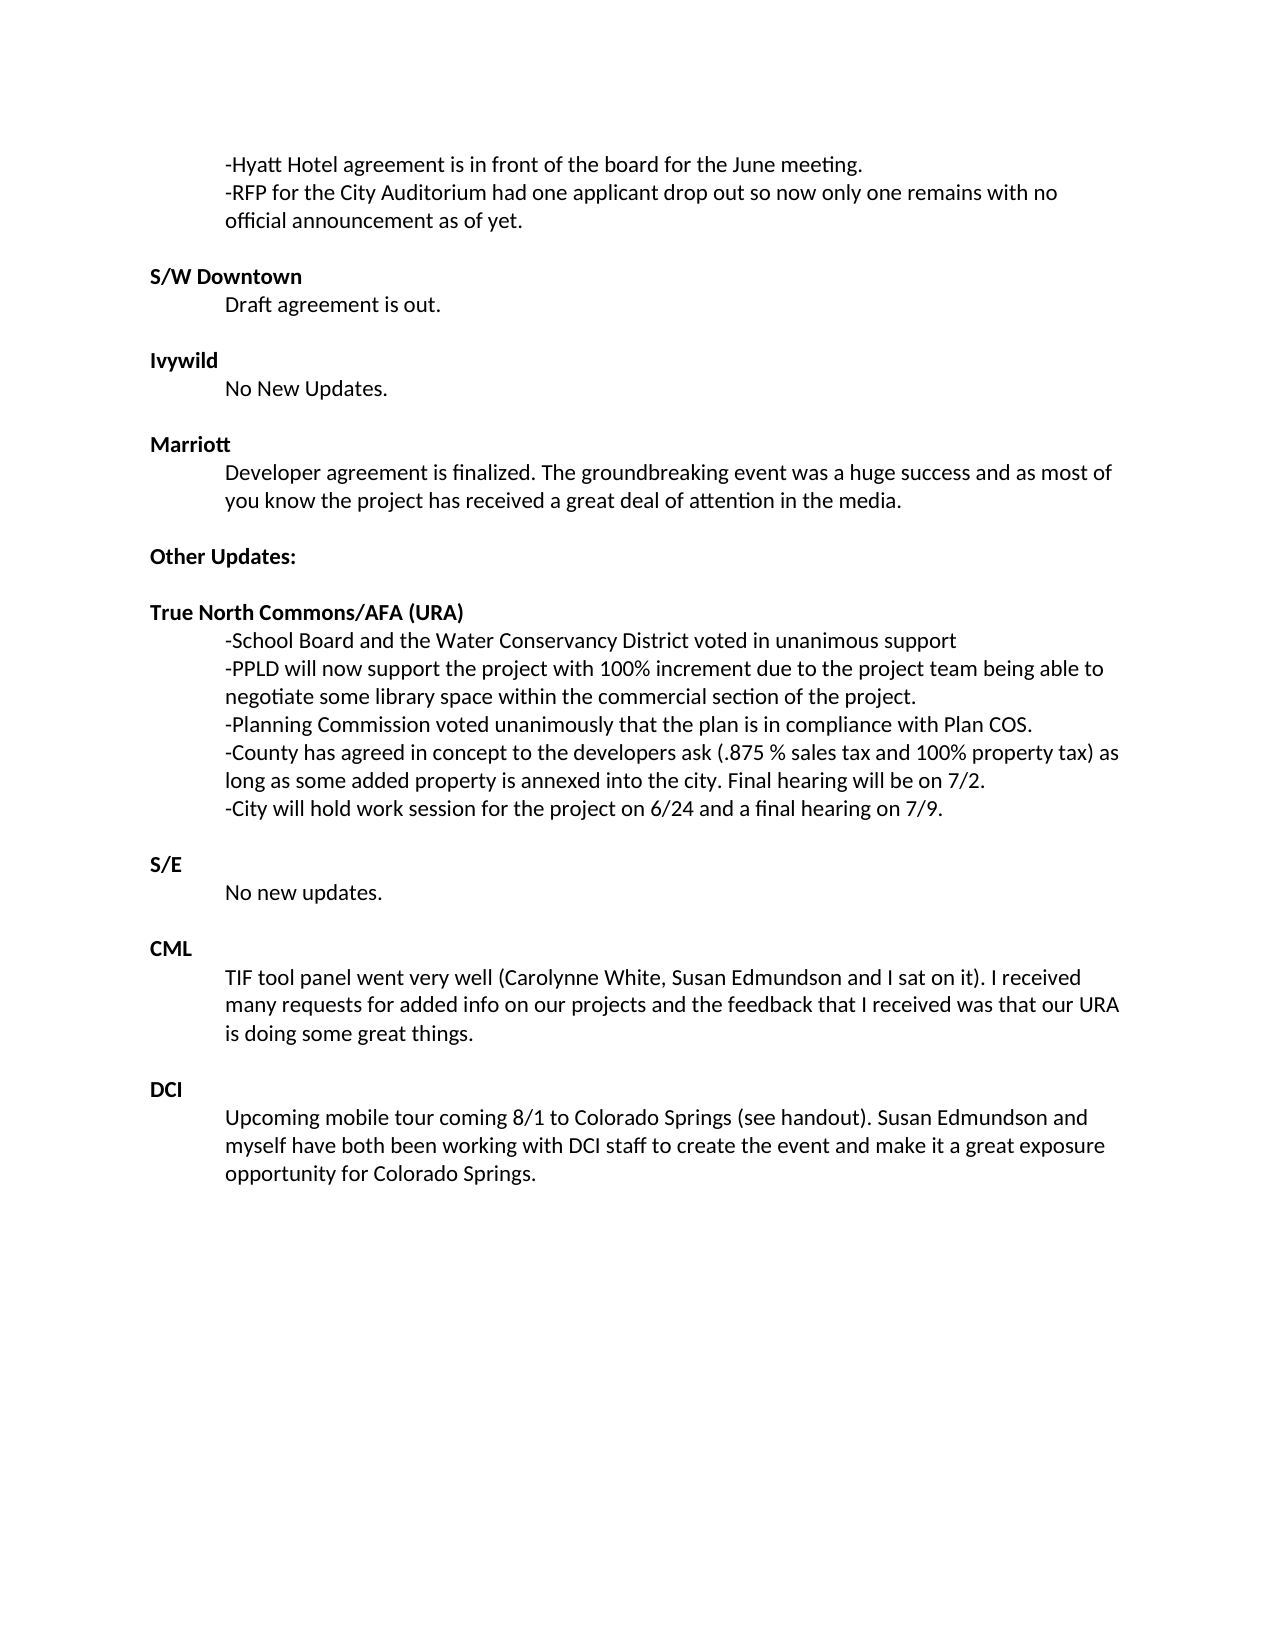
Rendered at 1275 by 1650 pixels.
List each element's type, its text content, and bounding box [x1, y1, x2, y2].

text -School Board and the Water Conservancy District voted in unanimous support [225, 626, 1125, 654]
text -County has agreed in concept to the developers ask (.875 % sales tax and 100% property tax) as long as some added property is annexed into the city. Final hearing will be on 7/2. [225, 738, 1125, 794]
text Ivywild [150, 346, 1125, 374]
text -PPLD will now support the project with 100% increment due to the project team being able to negotiate some library space within the commercial section of the project. [225, 654, 1125, 710]
text Other Updates: [150, 542, 1125, 570]
text CML [150, 934, 1125, 963]
text True North Commons/AFA (URA) [150, 598, 1125, 626]
text No new updates. [225, 878, 1125, 907]
text DCI [150, 1075, 1125, 1103]
text S/W Downtown [150, 262, 1125, 290]
text -Planning Commission voted unanimously that the plan is in compliance with Plan COS. [225, 710, 1125, 738]
text -Hyatt Hotel agreement is in front of the board for the June meeting. [225, 150, 1125, 178]
text -RFP for the City Auditorium had one applicant drop out so now only one remains with no official announcement as of yet. [225, 178, 1125, 234]
text No New Updates. [225, 374, 1125, 402]
text Upcoming mobile tour coming 8/1 to Colorado Springs (see handout). Susan Edmundson and myself have both been working with DCI staff to create the event and make it a great exposure opportunity for Colorado Springs. [225, 1103, 1125, 1187]
text S/E [150, 851, 1125, 878]
text -City will hold work session for the project on 6/24 and a final hearing on 7/9. [225, 794, 1125, 822]
text Developer agreement is finalized. The groundbreaking event was a huge success and as most of you know the project has received a great deal of attention in the media. [225, 458, 1125, 514]
text Marriott [150, 430, 1125, 458]
text Draft agreement is out. [225, 290, 1125, 318]
text TIF tool panel went very well (Carolynne White, Susan Edmundson and I sat on it). I received many requests for added info on our projects and the feedback that I received was that our URA is doing some great things. [225, 963, 1125, 1047]
